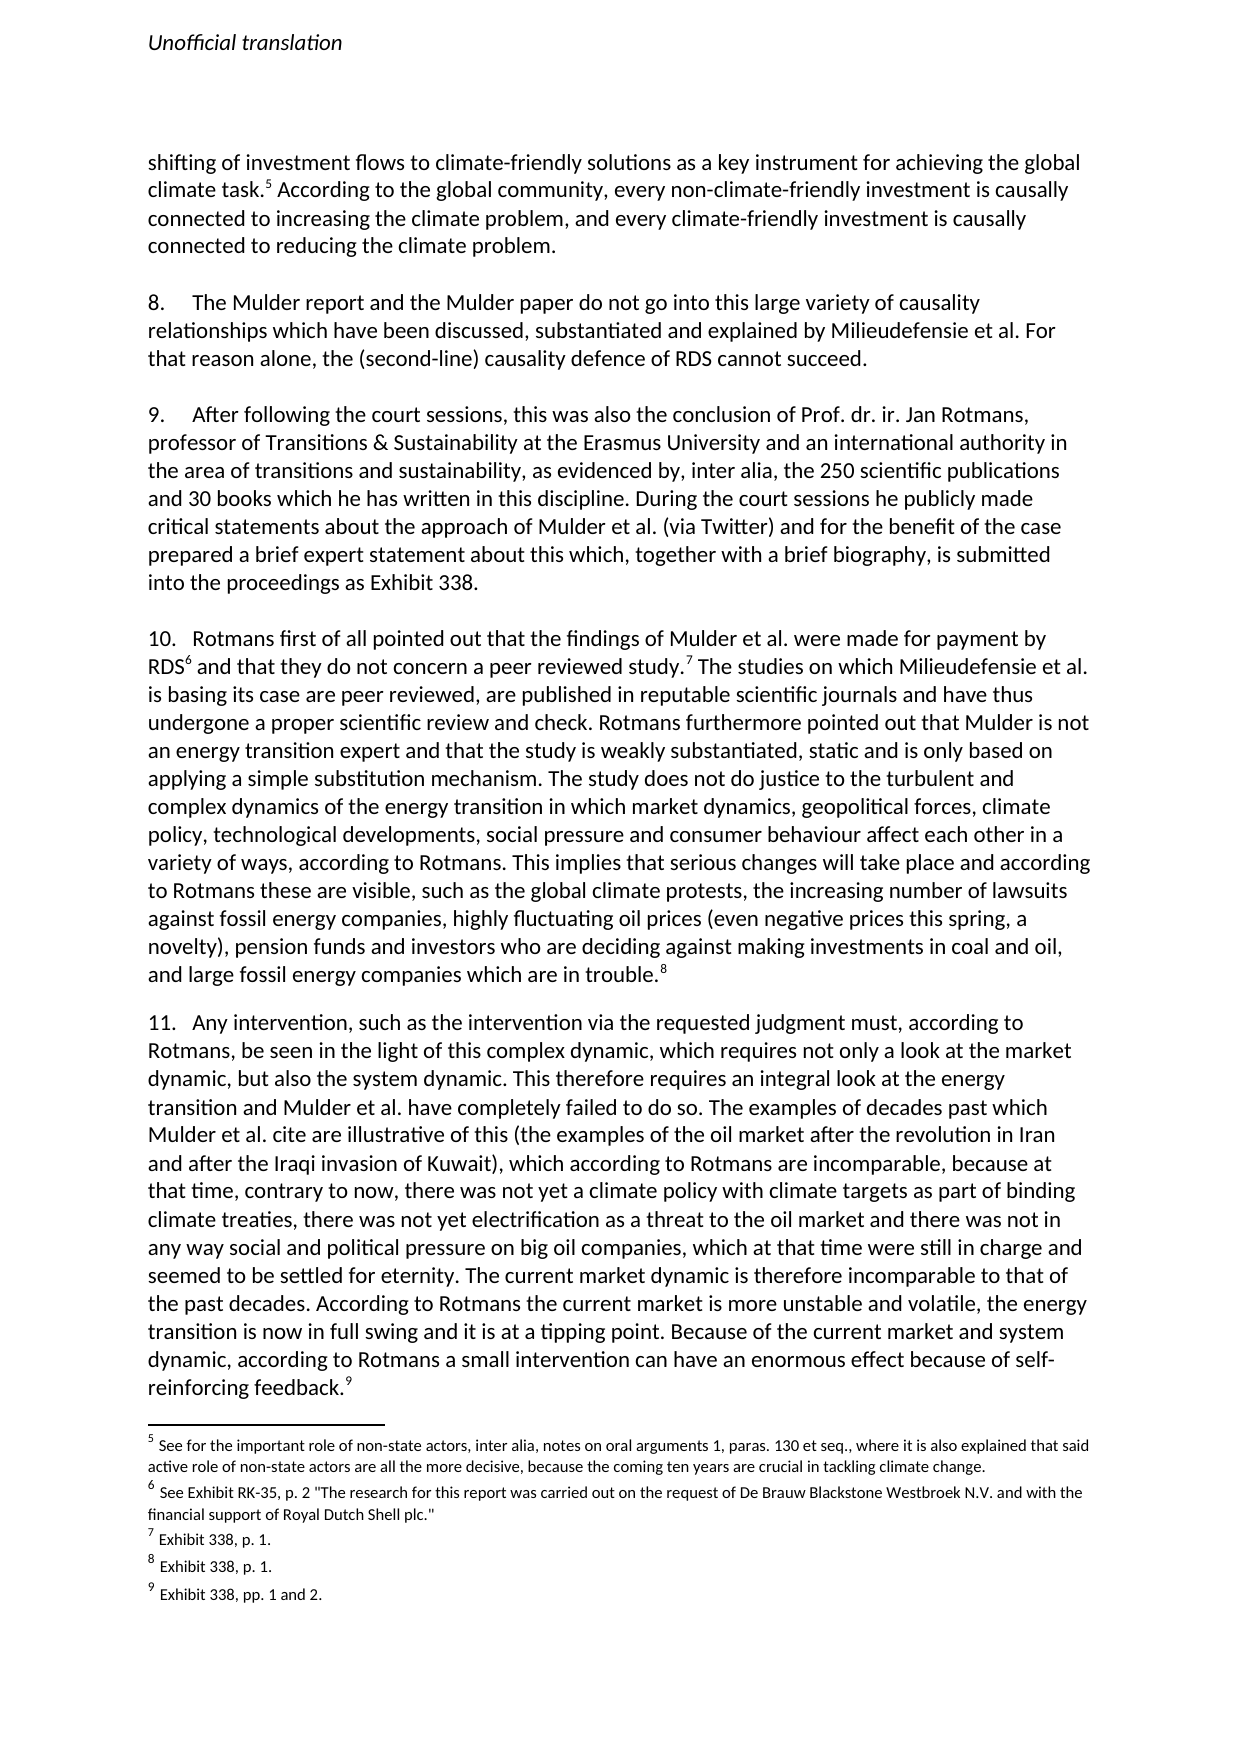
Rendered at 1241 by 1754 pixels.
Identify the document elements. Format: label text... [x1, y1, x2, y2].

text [148, 148, 1093, 260]
text 8. The Mulder report and the Mulder paper do not go into this large variety of causality relationships which have been discussed, substantiated and explained by Milieudefensie et al. For that reason alone, the (second-line) causality defence of RDS cannot succeed. [148, 288, 1093, 372]
text 10. Rotmans first of all pointed out that the findings of Mulder et al. were made for payment by RDS and that they do not concern a peer reviewed study. The studies on which Milieudefensie et al. is basing its case are peer reviewed, are published in reputable scientific journals and have thus undergone a proper scientific review and check. Rotmans furthermore pointed out that Mulder is not an energy transition expert and that the study is weakly substantiated, static and is only based on applying a simple substitution mechanism. The study does not do justice to the turbulent and complex dynamics of the energy transition in which market dynamics, geopolitical forces, climate policy, technological developments, social pressure and consumer behaviour affect each other in a variety of ways, according to Rotmans. This implies that serious changes will take place and according to Rotmans these are visible, such as the global climate protests, the increasing number of lawsuits against fossil energy companies, highly fluctuating oil prices (even negative prices this spring, a novelty), pension funds and investors who are deciding against making investments in coal and oil, and large fossil energy companies which are in trouble. [148, 624, 1093, 988]
text 9. After following the court sessions, this was also the conclusion of Prof. dr. ir. Jan Rotmans, professor of Transitions & Sustainability at the Erasmus University and an international authority in the area of transitions and sustainability, as evidenced by, inter alia, the 250 scientific publications and 30 books which he has written in this discipline. During the court sessions he publicly made critical statements about the approach of Mulder et al. (via Twitter) and for the benefit of the case prepared a brief expert statement about this which, together with a brief biography, is submitted into the proceedings as Exhibit 338. [148, 400, 1093, 596]
text 11. Any intervention, such as the intervention via the requested judgment must, according to Rotmans, be seen in the light of this complex dynamic, which requires not only a look at the market dynamic, but also the system dynamic. This therefore requires an integral look at the energy transition and Mulder et al. have completely failed to do so. The examples of decades past which Mulder et al. cite are illustrative of this (the examples of the oil market after the revolution in Iran and after the Iraqi invasion of Kuwait), which according to Rotmans are incomparable, because at that time, contrary to now, there was not yet a climate policy with climate targets as part of binding climate treaties, there was not yet electrification as a threat to the oil market and there was not in any way social and political pressure on big oil companies, which at that time were still in charge and seemed to be settled for eternity. The current market dynamic is therefore incomparable to that of the past decades. According to Rotmans the current market is more unstable and volatile, the energy transition is now in full swing and it is at a tipping point. Because of the current market and system dynamic, according to Rotmans a small intervention can have an enormous effect because of self-reinforcing feedback. [148, 1008, 1093, 1401]
